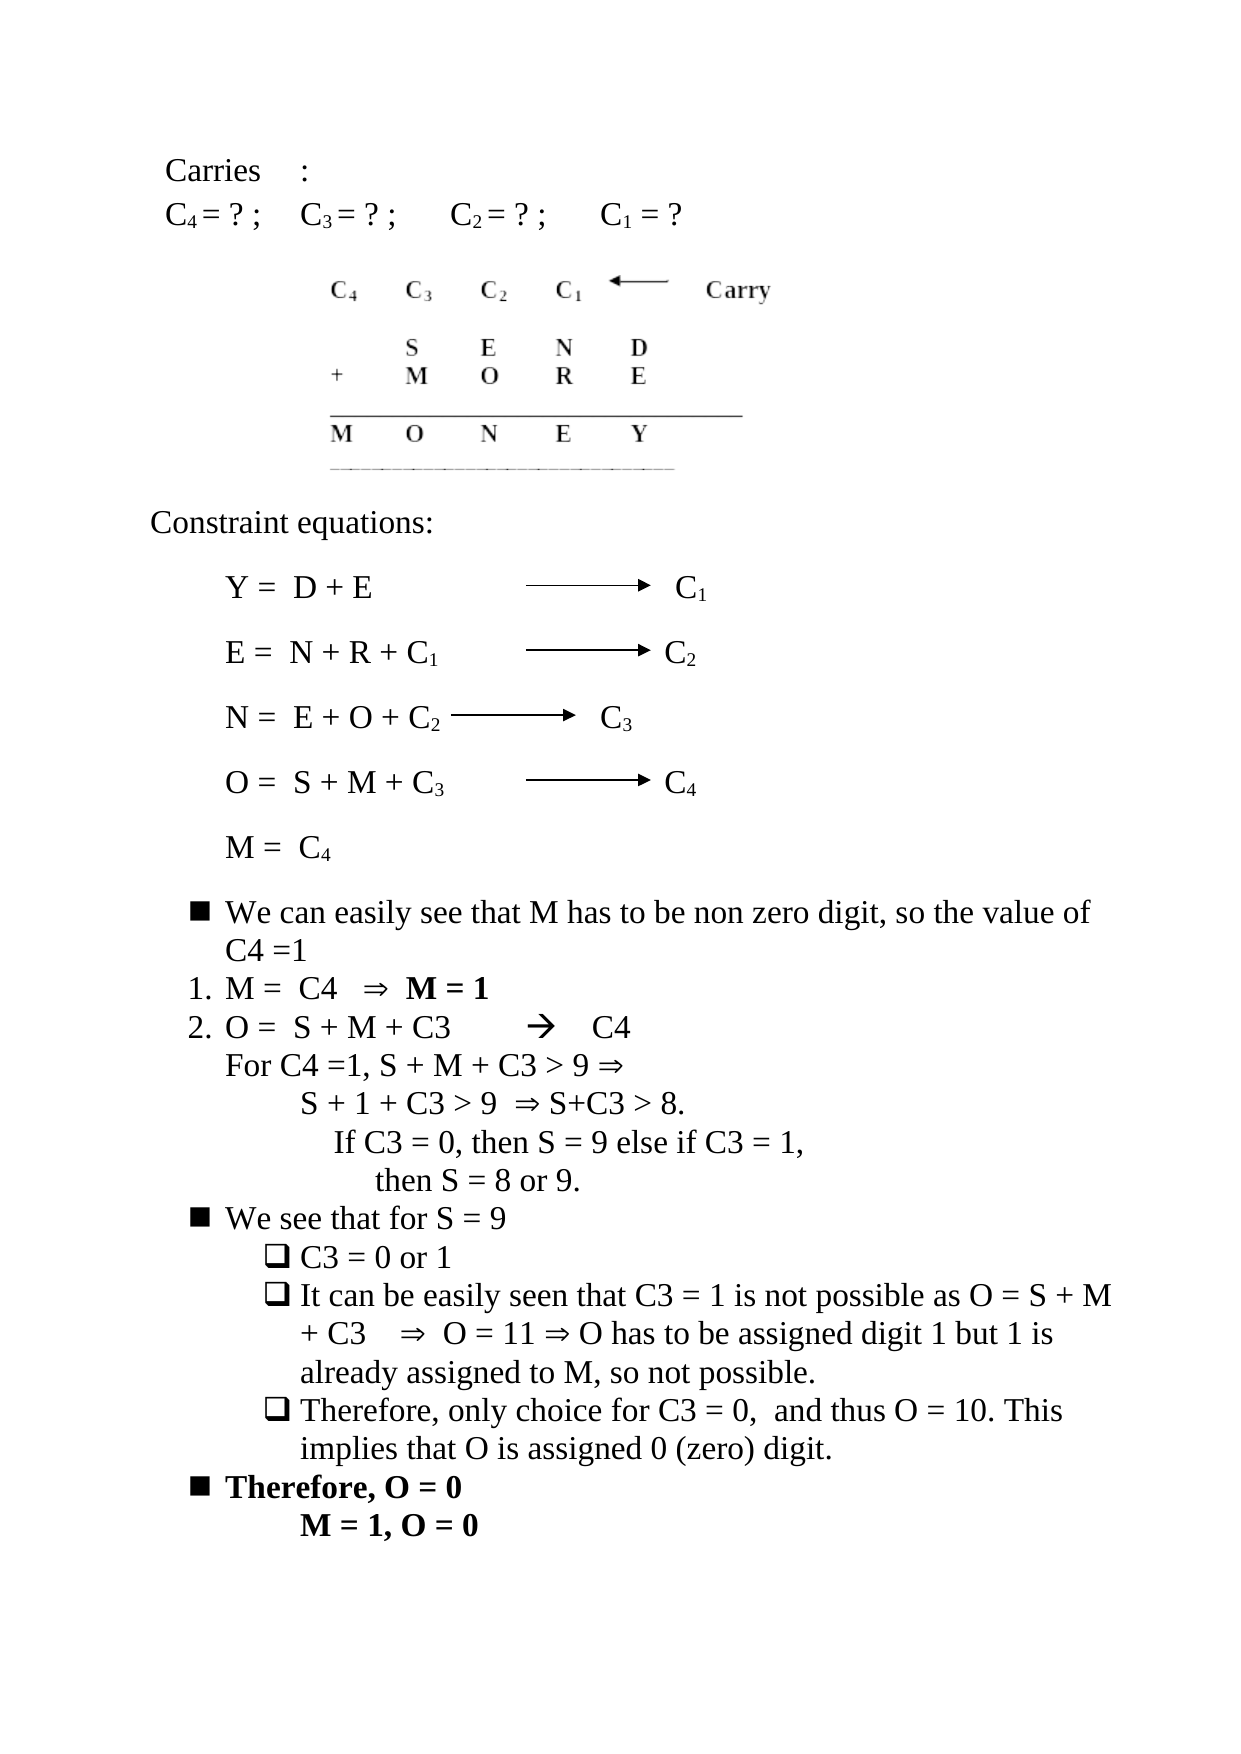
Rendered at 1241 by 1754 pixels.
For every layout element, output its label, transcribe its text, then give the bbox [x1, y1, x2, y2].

text If C3 = 0, then S = 9 else if C3 = 1, [150, 1122, 1137, 1160]
list Therefore, O = 0 [187, 1467, 1137, 1505]
text M = 1, O = 0 [150, 1505, 1137, 1543]
list It can be easily seen that C3 = 1 is not possible as O = S + M + C3 O = 11 O has to be assigned digit 1 but 1 is already assigned to M, so not possible. [262, 1275, 1137, 1390]
list C3 = 0 or 1 [262, 1237, 1137, 1275]
text Y = D + E C1 [150, 567, 1137, 606]
list We see that for S = 9 [187, 1198, 1137, 1237]
text N = E + O + C2 C3 [150, 697, 1137, 736]
text For C4 =1, S + M + C3 > 9 [150, 1045, 1137, 1083]
text O = S + M + C3 C4 [150, 762, 1137, 800]
text Constraint equations: [150, 502, 1137, 541]
list O = S + M + C3 C4 [187, 1007, 1137, 1045]
list We can easily see that M has to be non zero digit, so the value of C4 =1 [187, 892, 1137, 968]
text E = N + R + C1 C2 [150, 632, 1137, 671]
list Therefore, only choice for C3 = 0, and thus O = 10. This implies that O is assigned 0 (zero) digit. [262, 1390, 1137, 1467]
text M = C4 [150, 827, 1137, 865]
text Carries : [165, 150, 1137, 188]
text C4 = ? ; C3 = ? ; C2 = ? ; C1 = ? [165, 194, 1137, 232]
text then S = 8 or 9. [150, 1160, 1137, 1198]
list M = C4 M = 1 [187, 968, 1137, 1007]
text S + 1 + C3 > 9 S+C3 > 8. [150, 1083, 1137, 1122]
